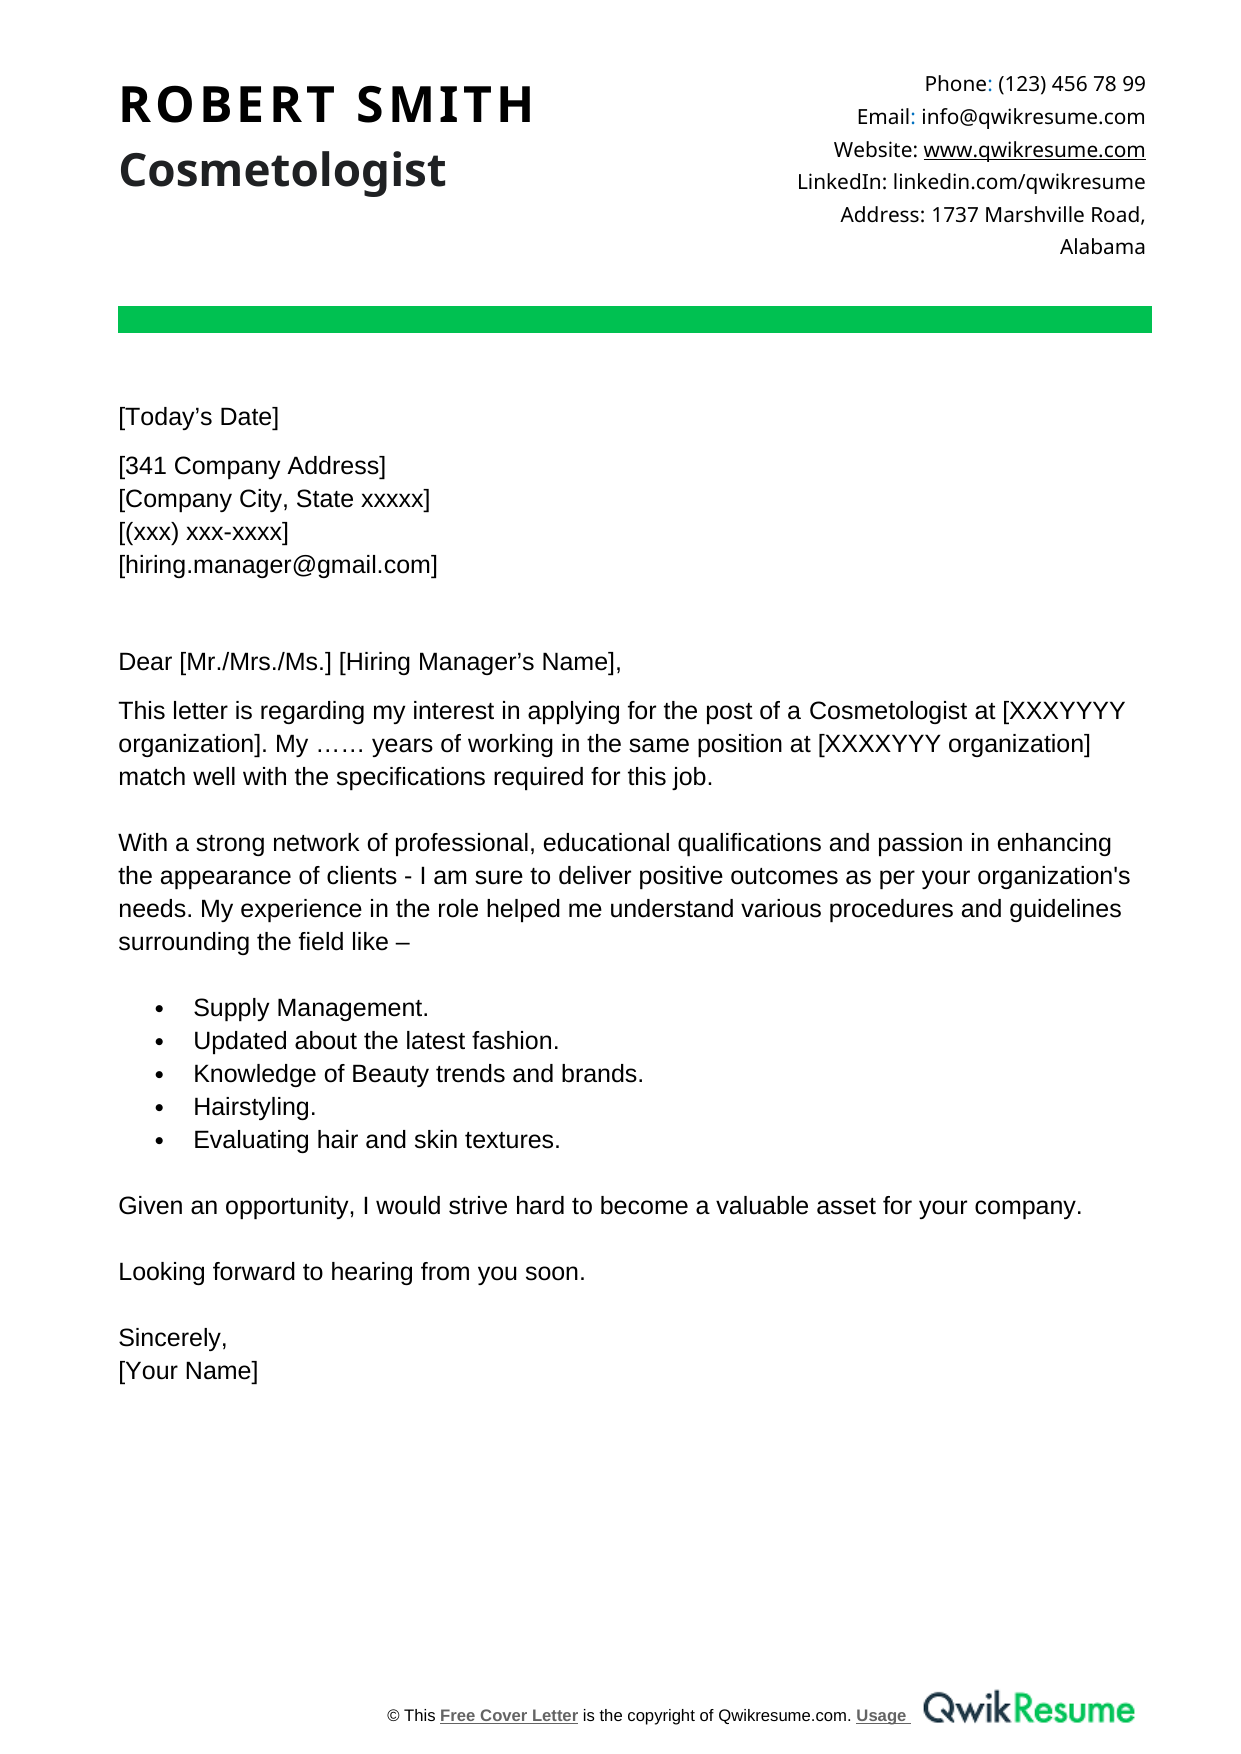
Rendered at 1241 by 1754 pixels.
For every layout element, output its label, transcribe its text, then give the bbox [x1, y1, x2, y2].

text With a strong network of professional, educational qualifications and passion in enhancing the appearance of clients - I am sure to deliver positive outcomes as per your organization's needs. My experience in the role helped me understand various procedures and guidelines surrounding the field like – [118, 828, 1137, 956]
table_header Phone: (123) 456 78 99 Email: info@qwikresume.com Website: www.qwikresume.com LinkedIn: linkedin.com/qwikresume Address: 1737 Marshville Road, Alabama [753, 59, 1152, 275]
picture [911, 1672, 1149, 1746]
text Looking forward to hearing from you soon. [118, 1257, 1137, 1286]
text Sincerely, [118, 1323, 1137, 1352]
list Hairstyling. [156, 1092, 1137, 1121]
text [Today’s Date] [118, 402, 1137, 431]
list Knowledge of Beauty trends and brands. [156, 1059, 1137, 1088]
text This letter is regarding my interest in applying for the post of a Cosmetologist at [XXXYYYY organization]. My …… years of working in the same position at [XXXXYYY organization] match well with the specifications required for this job. [118, 696, 1137, 791]
list Supply Management. [156, 993, 1137, 1022]
text Dear [Mr./Mrs./Ms.] [Hiring Manager’s Name], [118, 647, 1137, 676]
list Evaluating hair and skin textures. [156, 1125, 1137, 1154]
list Updated about the latest fashion. [156, 1026, 1137, 1055]
table_header robert smith Cosmetologist [118, 59, 753, 275]
text Given an opportunity, I would strive hard to become a valuable asset for your company. [118, 1191, 1137, 1220]
text [Your Name] [118, 1356, 1137, 1385]
text [341 Company Address] [Company City, State xxxxx] [(xxx) xxx-xxxx] [hiring.manager@gmail.com] [118, 451, 1137, 579]
